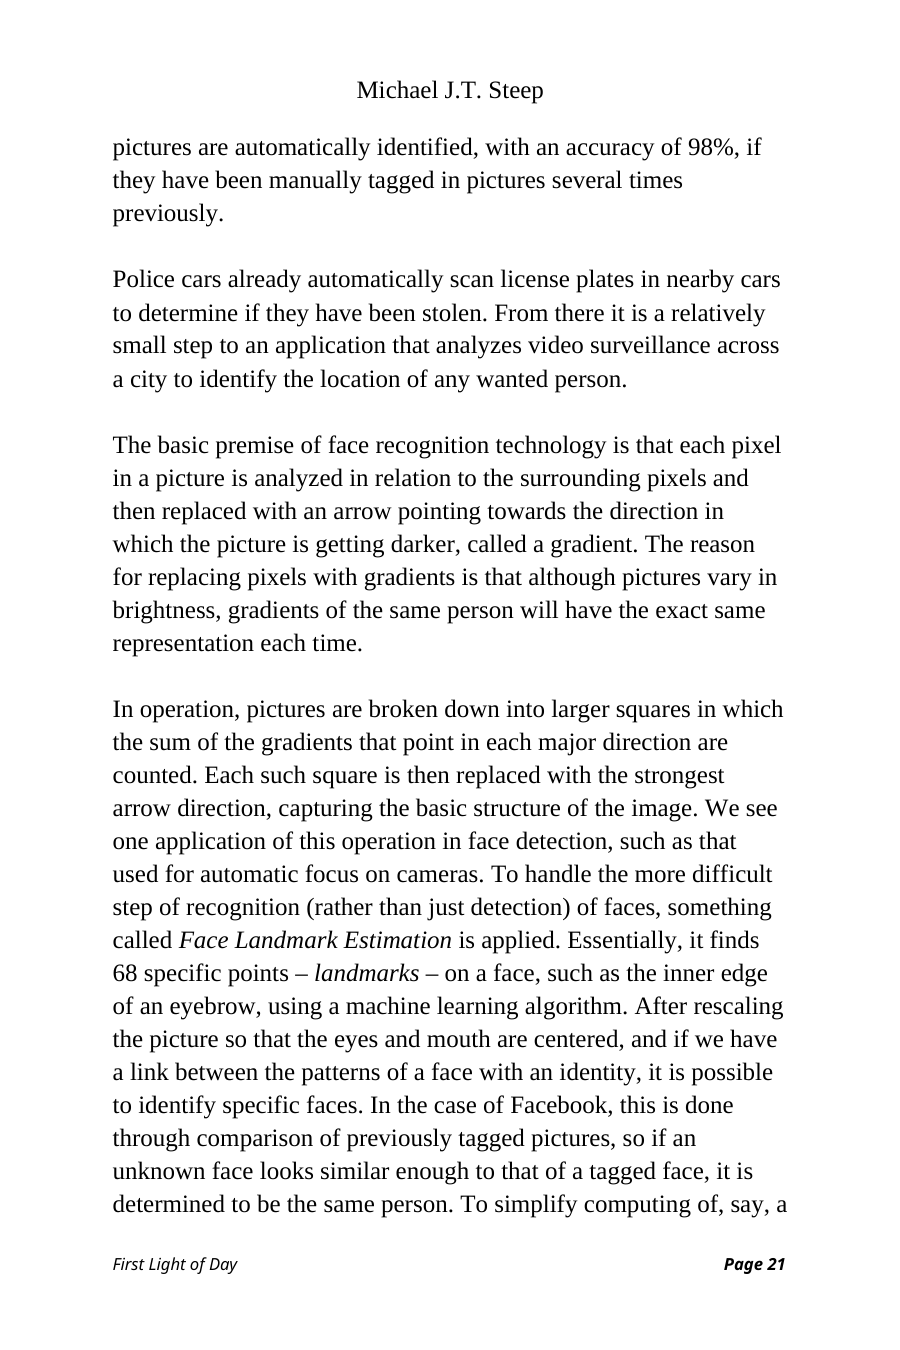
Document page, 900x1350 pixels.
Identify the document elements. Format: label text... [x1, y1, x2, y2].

text Police cars already automatically scan license plates in nearby cars to determine if they have been stolen. From there it is a relatively small step to an application that analyzes video surveillance across a city to identify the location of any wanted person. [112, 264, 787, 392]
text When paired with already available face recognition technologies and a database linking faces with identity, it will be possible to identify everyone at a given location. This type of machine learning is already being used by Facebook, such that people in pictures are automatically identified, with an accuracy of 98%, if they have been manually tagged in pictures several times previously. [112, 132, 787, 227]
text The basic premise of face recognition technology is that each pixel in a picture is analyzed in relation to the surrounding pixels and then replaced with an arrow pointing towards the direction in which the picture is getting darker, called a gradient. The reason for replacing pixels with gradients is that although pictures vary in brightness, gradients of the same person will have the exact same representation each time. [112, 430, 787, 657]
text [112, 694, 787, 1218]
